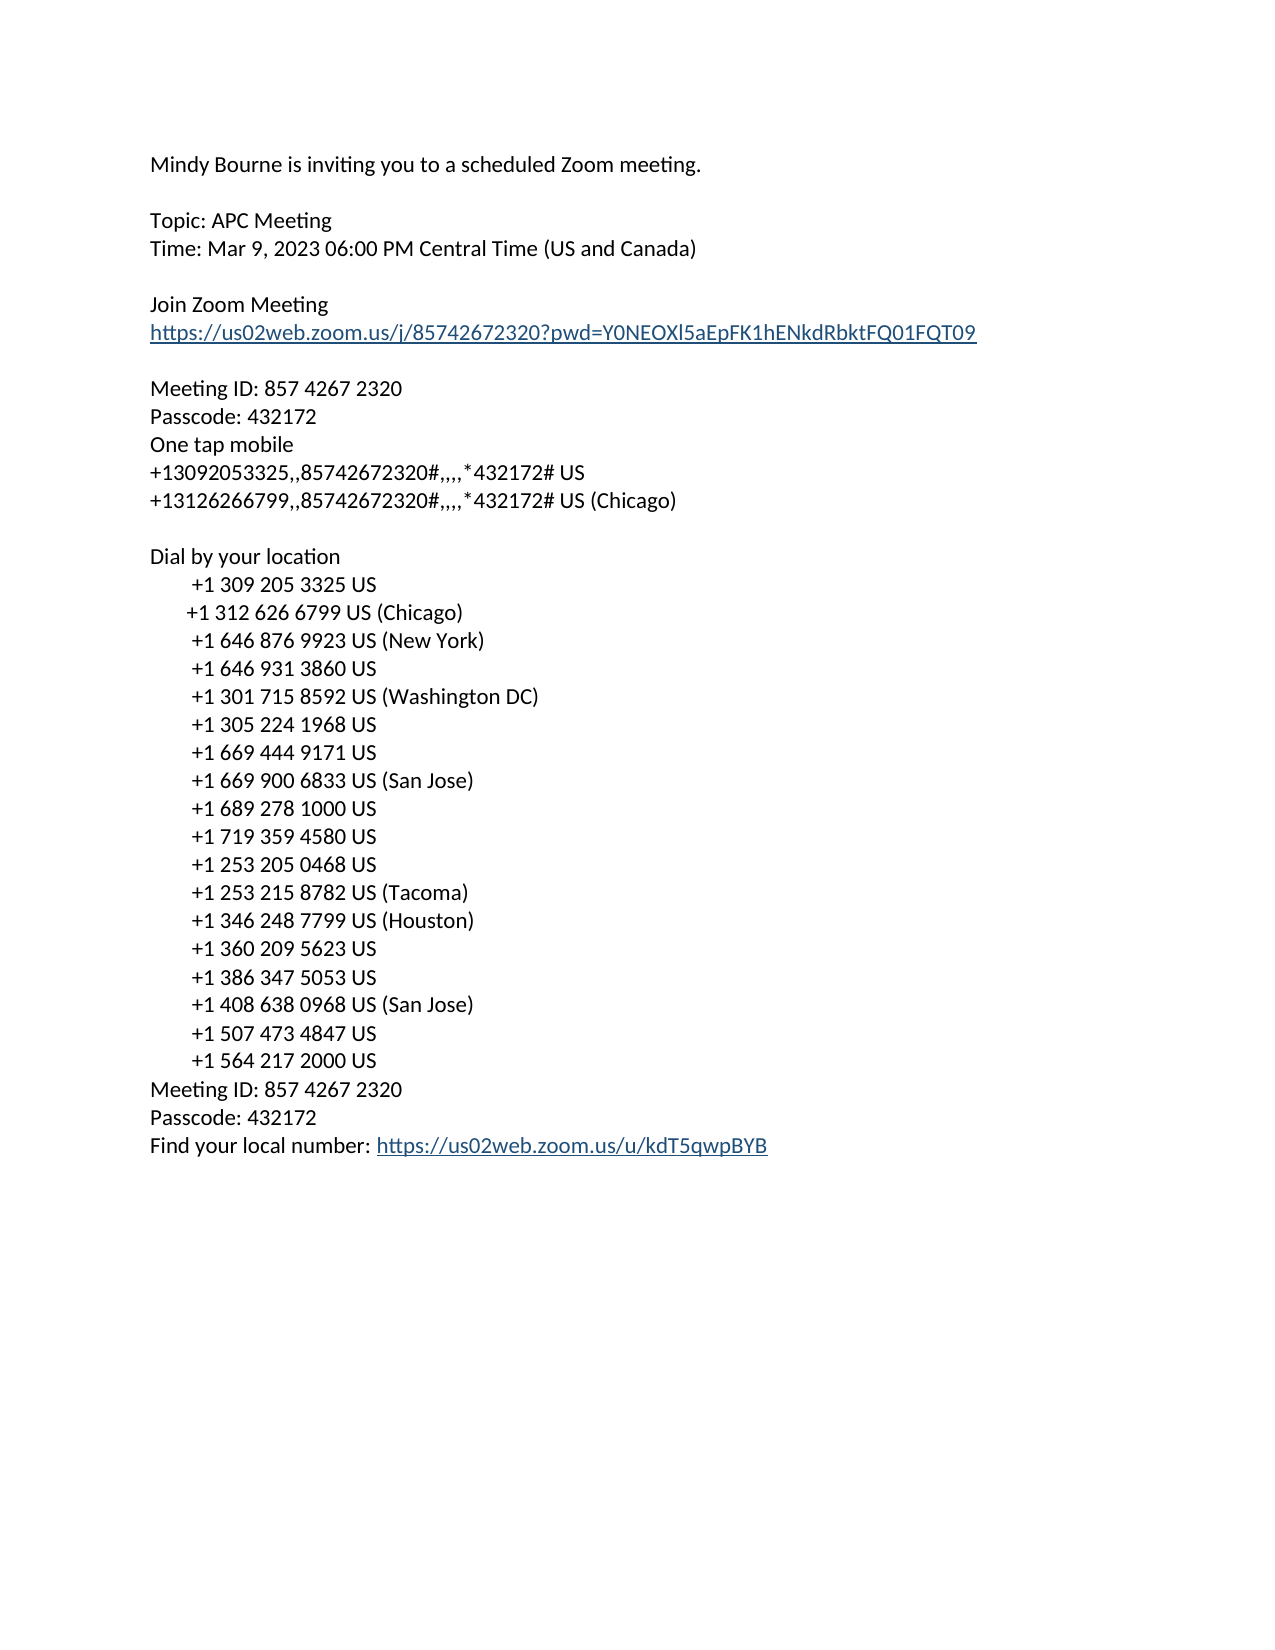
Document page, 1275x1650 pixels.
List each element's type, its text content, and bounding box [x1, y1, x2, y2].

text +1 669 444 9171 US [150, 738, 1125, 766]
text +1 309 205 3325 US [150, 570, 1125, 598]
text Time: Mar 9, 2023 06:00 PM Central Time (US and Canada) [150, 234, 1125, 262]
text +1 646 876 9923 US (New York) [150, 626, 1125, 654]
text +1 360 209 5623 US [150, 934, 1125, 963]
text +1 689 278 1000 US [150, 794, 1125, 822]
text One tap mobile [150, 430, 1125, 458]
text +1 564 217 2000 US [150, 1047, 1125, 1075]
text Passcode: 432172 [150, 1103, 1125, 1131]
text https://us02web.zoom.us/j/85742672320?pwd=Y0NEOXl5aEpFK1hENkdRbktFQ01FQT09 [150, 318, 1125, 346]
text +1 669 900 6833 US (San Jose) [150, 766, 1125, 794]
text +13126266799,,85742672320#,,,,*432172# US (Chicago) [150, 486, 1125, 514]
text +1 719 359 4580 US [150, 822, 1125, 851]
text +1 301 715 8592 US (Washington DC) [150, 682, 1125, 710]
text +1 386 347 5053 US [150, 963, 1125, 991]
text +1 408 638 0968 US (San Jose) [150, 991, 1125, 1019]
text Meeting ID: 857 4267 2320 [150, 374, 1125, 402]
text +1 253 215 8782 US (Tacoma) [150, 878, 1125, 907]
text +13092053325,,85742672320#,,,,*432172# US [150, 458, 1125, 486]
text Topic: APC Meeting [150, 206, 1125, 234]
text +1 312 626 6799 US (Chicago) [150, 598, 1125, 626]
text Meeting ID: 857 4267 2320 [150, 1075, 1125, 1103]
text Find your local number: https://us02web.zoom.us/u/kdT5qwpBYB [150, 1131, 1125, 1159]
text +1 253 205 0468 US [150, 851, 1125, 878]
text Join Zoom Meeting [150, 290, 1125, 318]
text +1 507 473 4847 US [150, 1019, 1125, 1047]
text Passcode: 432172 [150, 402, 1125, 430]
text Mindy Bourne is inviting you to a scheduled Zoom meeting. [150, 150, 1125, 178]
text +1 646 931 3860 US [150, 654, 1125, 682]
text +1 305 224 1968 US [150, 710, 1125, 738]
text +1 346 248 7799 US (Houston) [150, 907, 1125, 934]
text Dial by your location [150, 542, 1125, 570]
